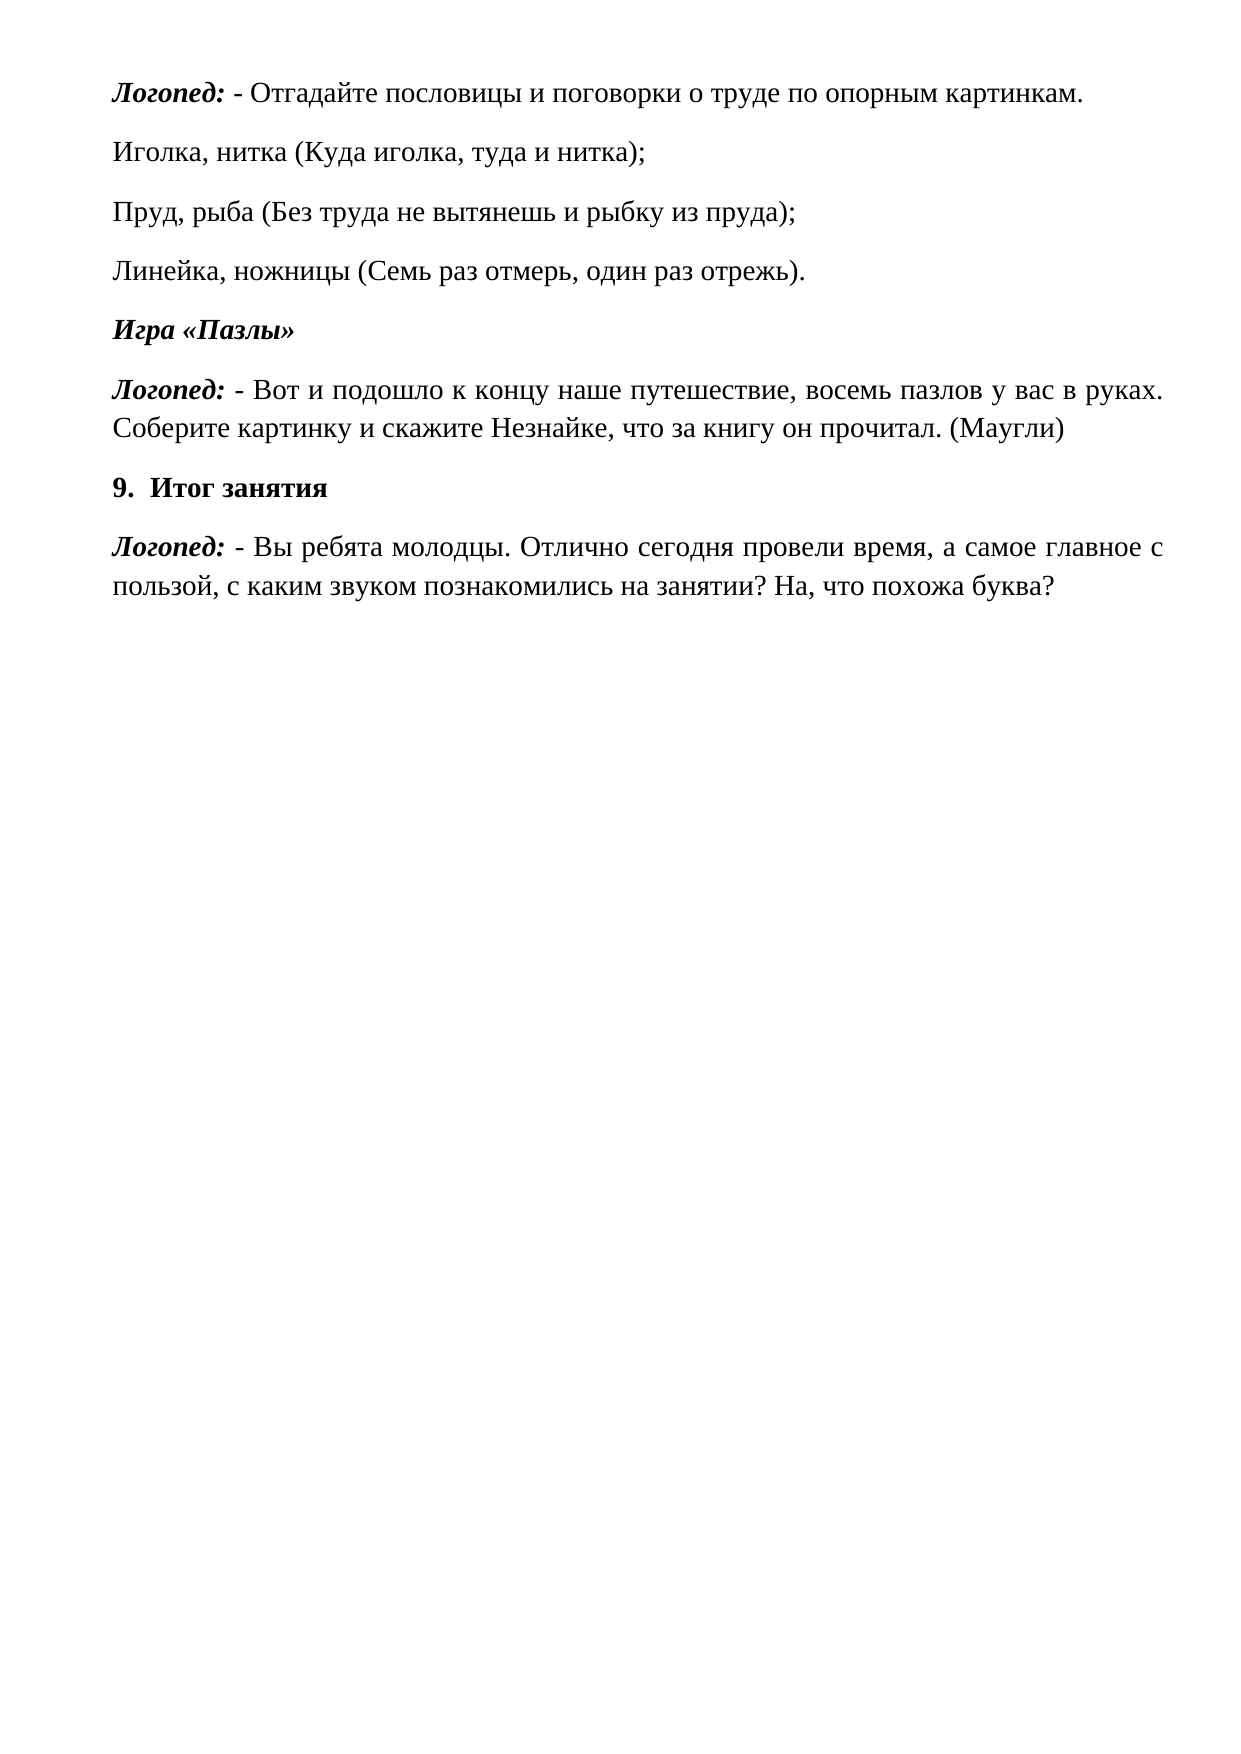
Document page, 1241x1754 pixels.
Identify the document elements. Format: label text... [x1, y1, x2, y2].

text Логопед: - Вы ребята молодцы. Отлично сегодня провели время, а самое главное с пользой, с каким звуком познакомились на занятии? На, что похожа буква? [112, 529, 1165, 601]
text Логопед: - Вот и подошло к концу наше путешествие, восемь пазлов у вас в руках. Соберите картинку и скажите Незнайке, что за книгу он прочитал. (Маугли) [112, 372, 1165, 444]
text Иголка, нитка (Куда иголка, туда и нитка); [112, 134, 1165, 168]
text Линейка, ножницы (Семь раз отмерь, один раз отрежь). [112, 253, 1165, 287]
list Итог занятия [112, 470, 1165, 503]
text Логопед: - Отгадайте пословицы и поговорки о труде по опорным картинкам. [112, 75, 1165, 108]
text Пруд, рыба (Без труда не вытянешь и рыбку из пруда); [112, 194, 1165, 227]
text Игра «Пазлы» [112, 312, 1165, 346]
